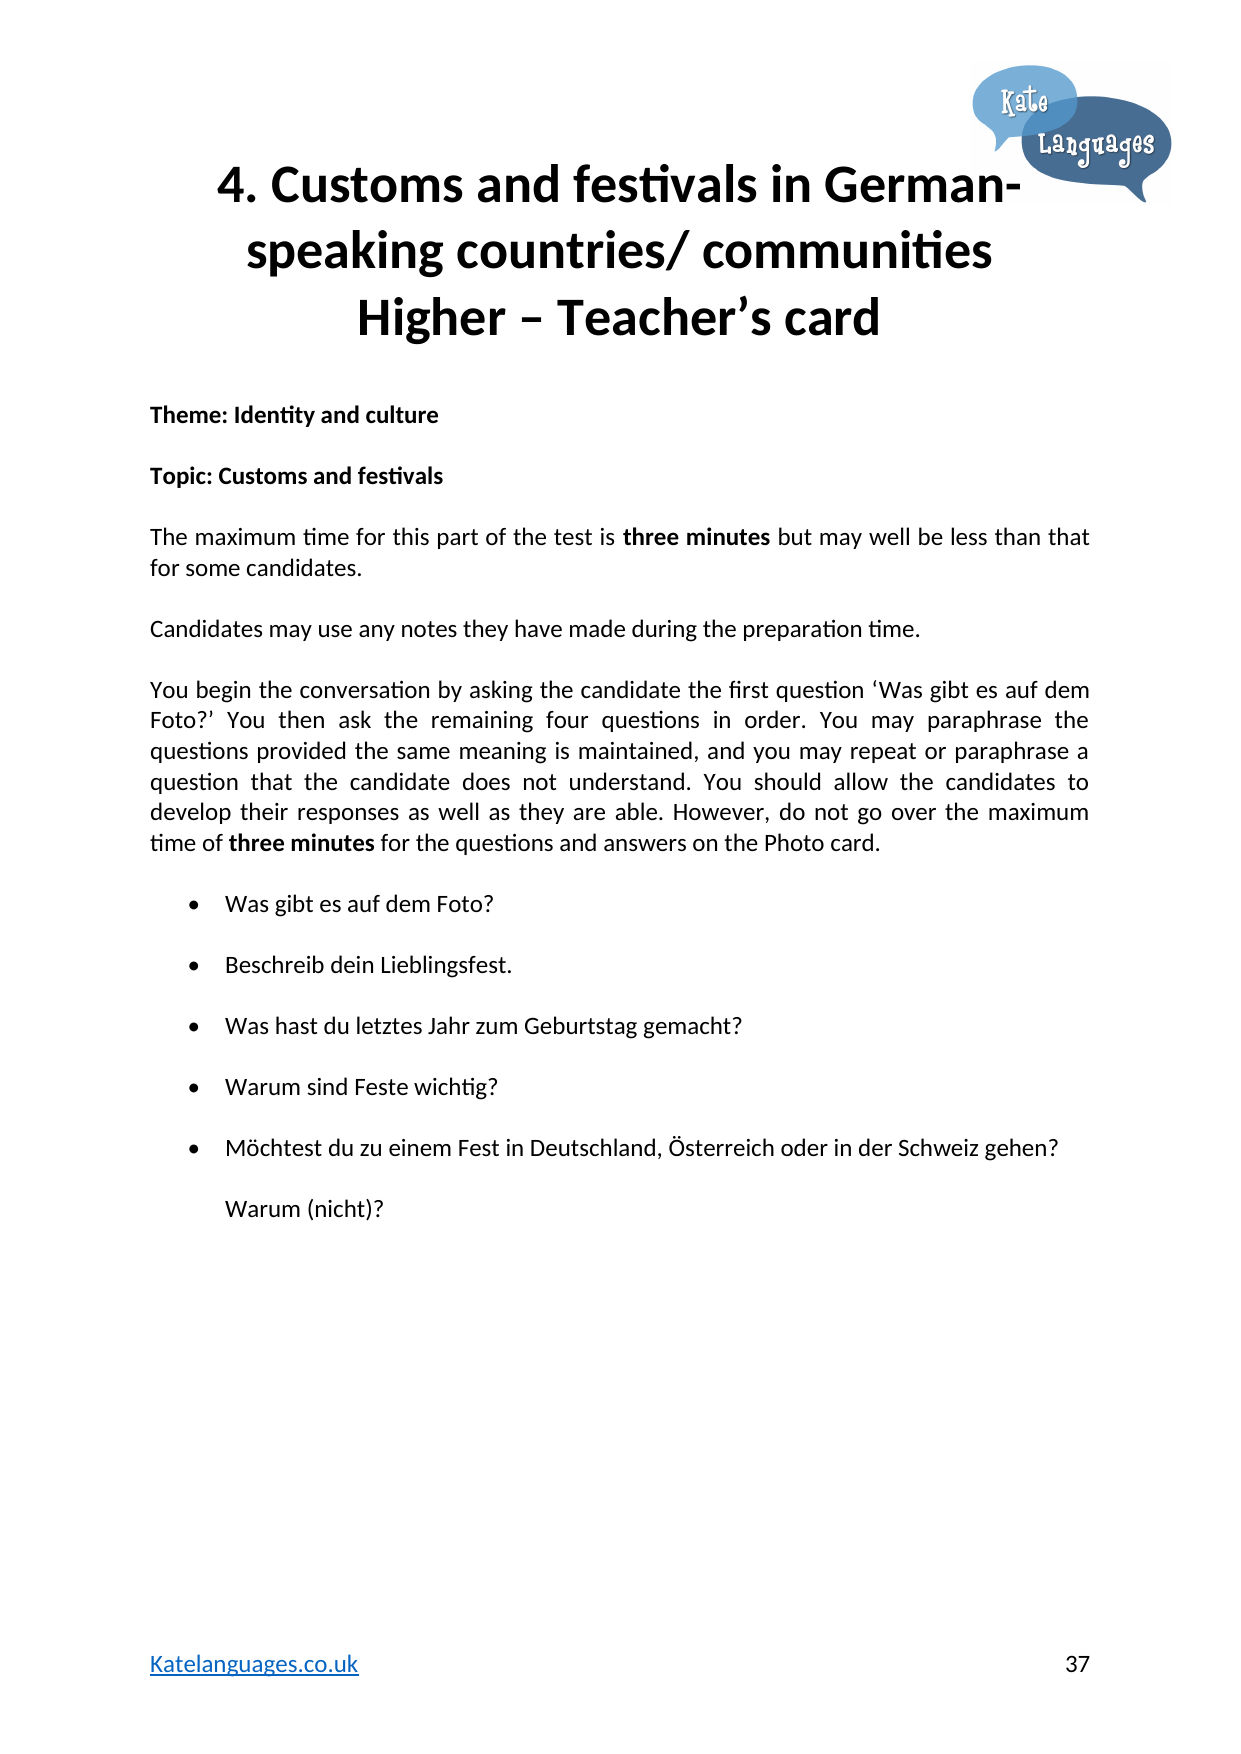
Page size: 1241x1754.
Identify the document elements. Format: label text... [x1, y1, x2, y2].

text Theme: Identity and culture [150, 399, 1090, 430]
list Was hast du letztes Jahr zum Geburtstag gemacht? [187, 1010, 1090, 1040]
text Topic: Customs and festivals [150, 460, 1090, 491]
text The maximum time for this part of the test is three minutes but may well be less than that for some candidates. [150, 521, 1090, 582]
list Was gibt es auf dem Foto? [187, 888, 1090, 918]
picture [969, 62, 1174, 205]
list Möchtest du zu einem Fest in Deutschland, Österreich oder in der Schweiz gehen? Warum (nicht)? [187, 1132, 1090, 1223]
text Candidates may use any notes they have made during the preparation time. [150, 613, 1090, 643]
text You begin the conversation by asking the candidate the first question ‘Was gibt es auf dem Foto?’ You then ask the remaining four questions in order. You may paraphrase the questions provided the same meaning is maintained, and you may repeat or paraphrase a question that the candidate does not understand. You should allow the candidates to develop their responses as well as they are able. However, do not go over the maximum time of three minutes for the questions and answers on the Photo card. [150, 674, 1090, 857]
list Beschreib dein Lieblingsfest. [187, 949, 1090, 979]
list Warum sind Feste wichtig? [187, 1071, 1090, 1101]
text 4. Customs and festivals in German-speaking countries/ communities [150, 150, 1090, 282]
text Higher – Teacher’s card [150, 282, 1090, 348]
